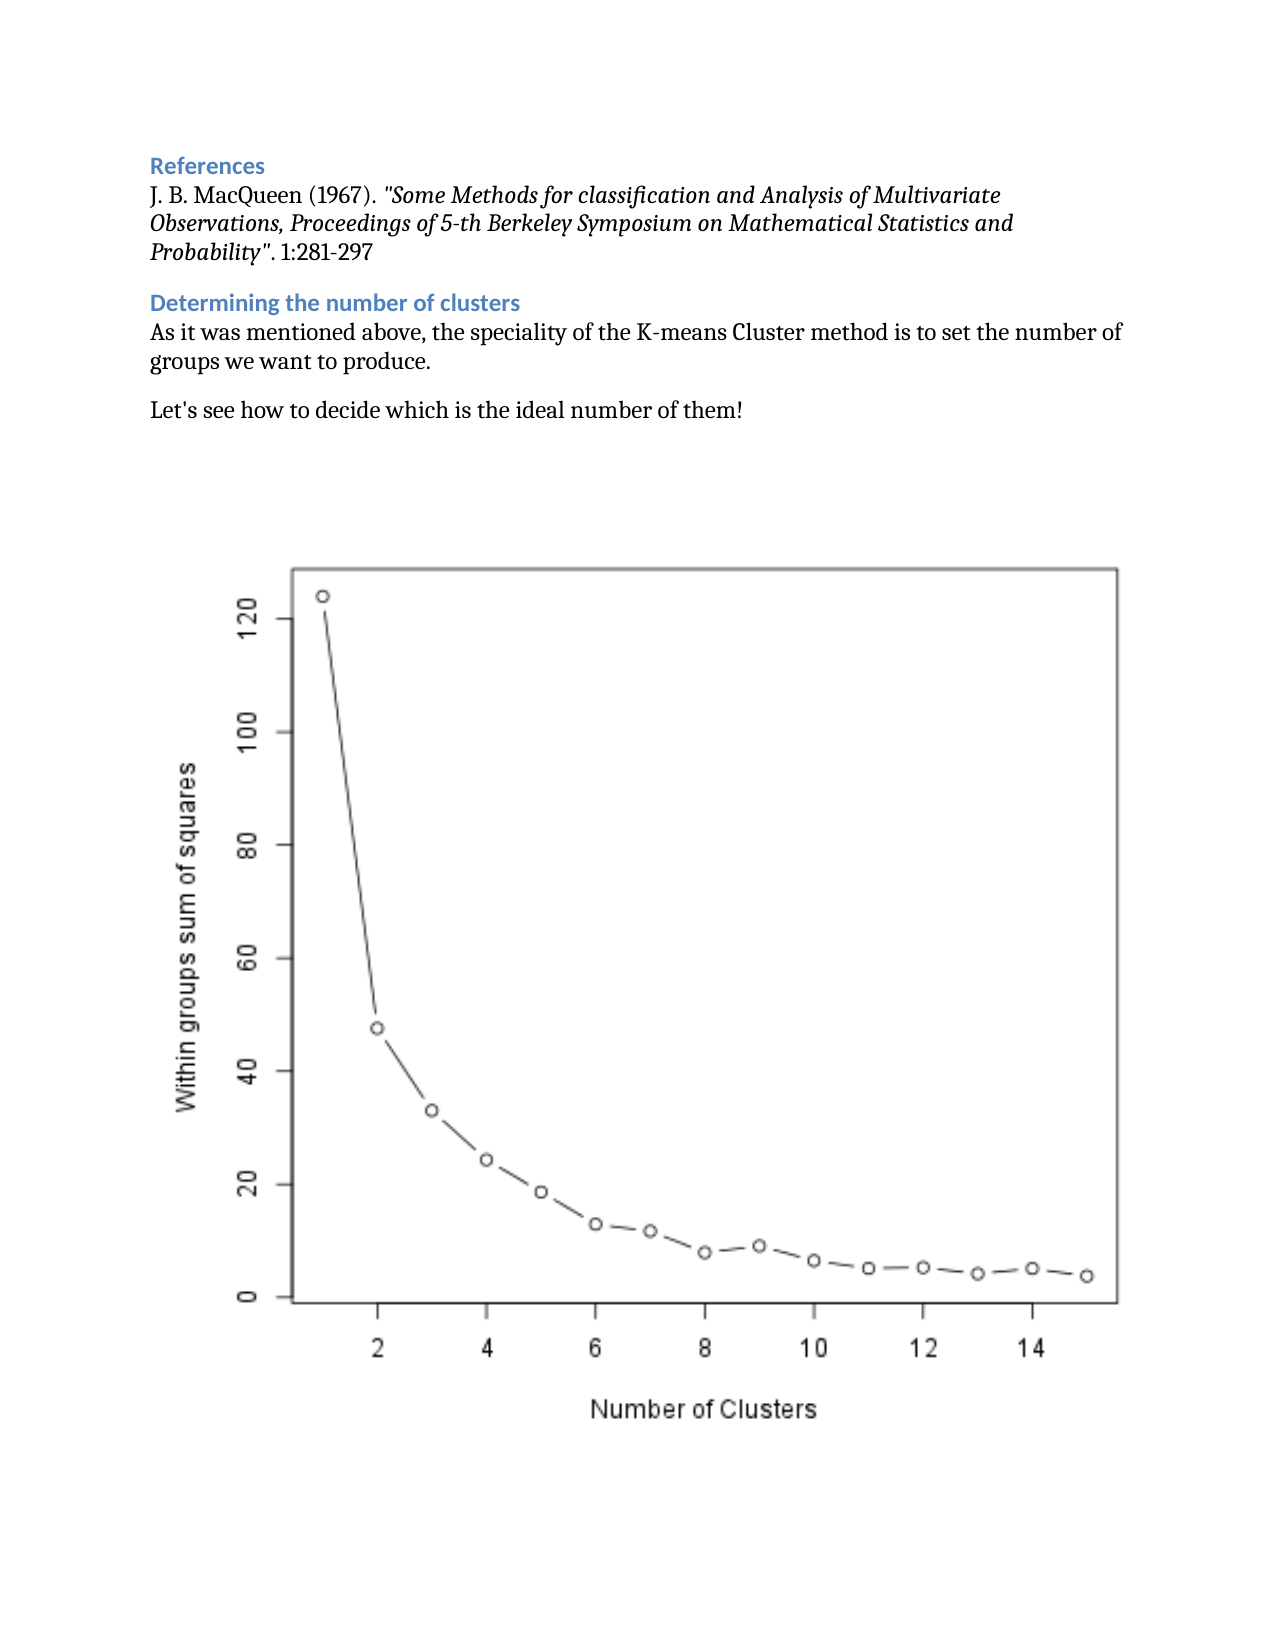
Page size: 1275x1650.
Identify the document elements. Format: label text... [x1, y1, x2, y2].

picture [168, 446, 1182, 1459]
text J. B. MacQueen (1967). "Some Methods for classification and Analysis of Multivariate Observations, Proceedings of 5-th Berkeley Symposium on Mathematical Statistics and Probability". 1:281-297 [150, 181, 1125, 267]
subtitle References [150, 150, 1125, 181]
text As it was mentioned above, the speciality of the K-means Cluster method is to set the number of groups we want to produce. [150, 318, 1125, 376]
text Let's see how to decide which is the ideal number of them! [150, 396, 1125, 425]
subtitle Determining the number of clusters [150, 288, 1125, 318]
